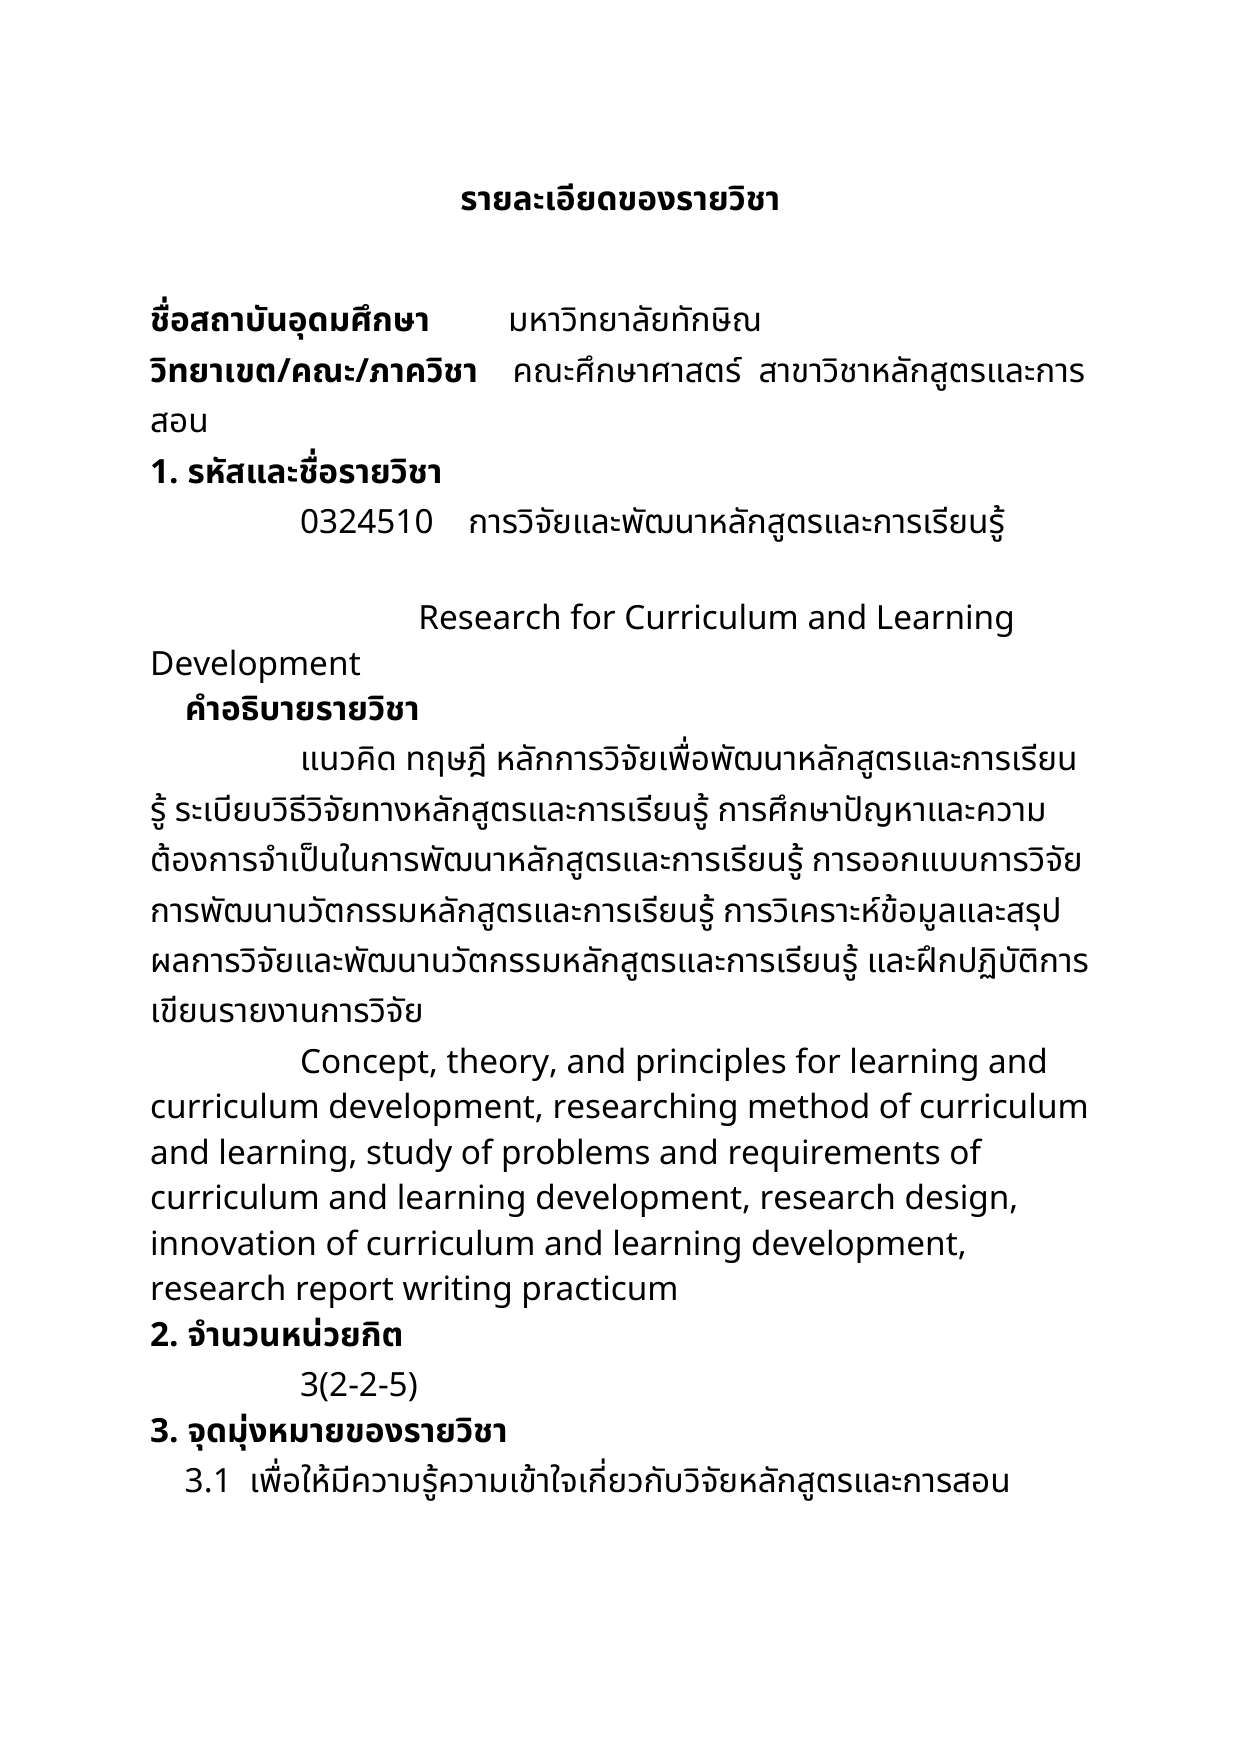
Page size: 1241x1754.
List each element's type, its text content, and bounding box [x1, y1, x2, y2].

text รายละเอียดของรายวิชา [150, 175, 1090, 225]
text 1. รหัสและชื่อรายวิชา [150, 447, 1090, 498]
text 0324510 การวิจัยและพัฒนาหลักสูตรและการเรียนรู้ [225, 498, 1090, 594]
text 2. จำนวนหน่วยกิต [150, 1310, 1090, 1361]
text คำอธิบายรายวิชา [150, 685, 1090, 735]
text วิทยาเขต/คณะ/ภาควิชา คณะศึกษาศาสตร์ สาขาวิชาหลักสูตรและการสอน [150, 346, 1090, 447]
text 3. จุดมุ่งหมายของรายวิชา [150, 1406, 1090, 1457]
text แนวคิด ทฤษฎี หลักการวิจัยเพื่อพัฒนาหลักสูตรและการเรียนรู้ ระเบียบวิธีวิจัยทางหลักสูตรและการเรียนรู้ การศึกษาปัญหาและความต้องการจำเป็นในการพัฒนาหลักสูตรและการเรียนรู้ การออกแบบการวิจัย การพัฒนานวัตกรรมหลักสูตรและการเรียนรู้ การวิเคราะห์ข้อมูลและสรุปผลการวิจัยและพัฒนานวัตกรรมหลักสูตรและการเรียนรู้ และฝึกปฏิบัติการเขียนรายงานการวิจัย [150, 735, 1090, 1038]
text 3(2-2-5) [225, 1361, 1090, 1406]
text Research for Curriculum and Learning Development [150, 594, 1090, 685]
text Concept, theory, and principles for learning and curriculum development, researching method of curriculum and learning, study of problems and requirements of curriculum and learning development, research design, innovation of curriculum and learning development, research report writing practicum [150, 1038, 1090, 1310]
text ชื่อสถาบันอุดมศึกษา มหาวิทยาลัยทักษิณ [150, 296, 1090, 346]
text 3.1 เพื่อให้มีความรู้ความเข้าใจเกี่ยวกับวิจัยหลักสูตรและการสอน [150, 1457, 1090, 1508]
